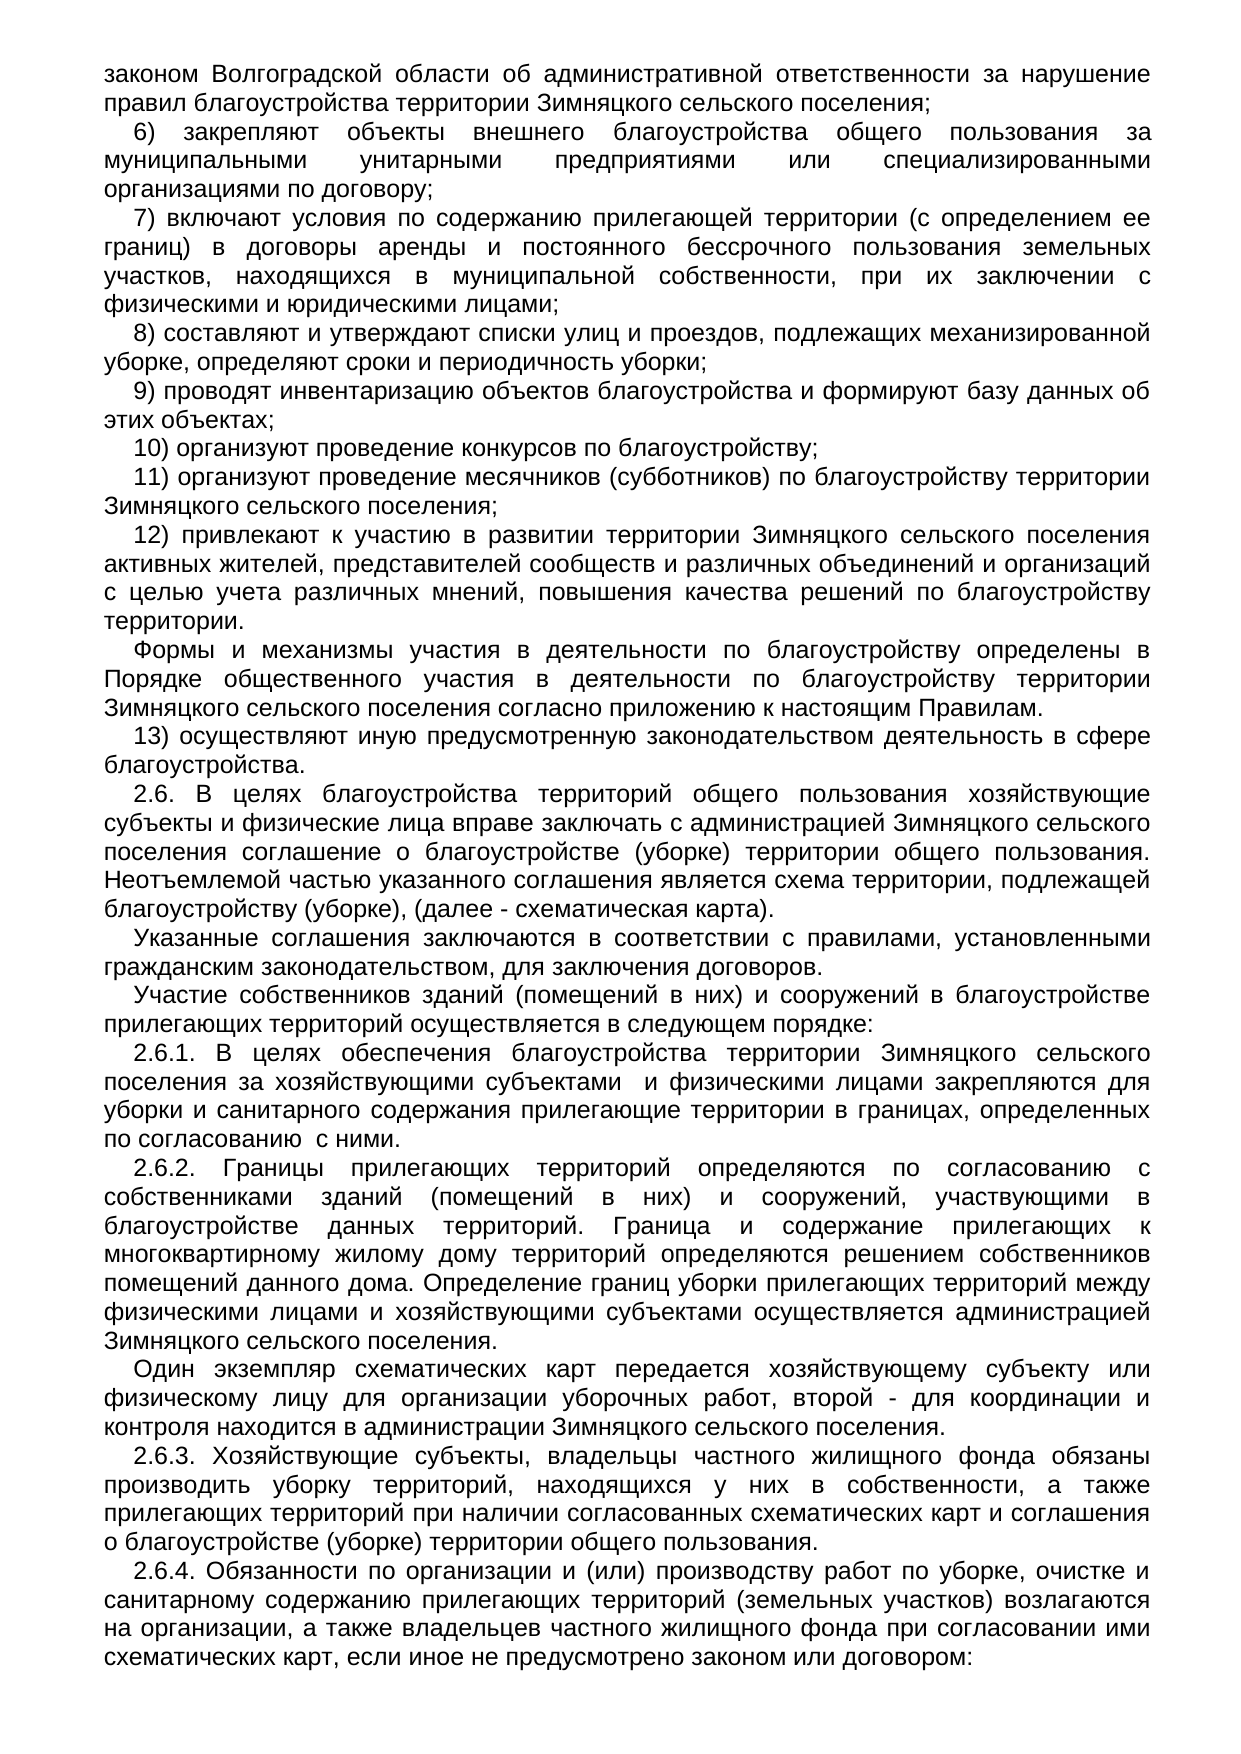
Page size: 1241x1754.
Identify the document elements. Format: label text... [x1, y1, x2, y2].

text 2.6.4. Обязанности по организации и (или) производству работ по уборке, очистке и санитарному содержанию прилегающих территорий (земельных участков) возлагаются на организации, а также владельцев частного жилищного фонда при согласовании ими схематических карт, если иное не предусмотрено законом или договором: [103, 1556, 1152, 1671]
text 7) включают условия по содержанию прилегающей территории (с определением ее границ) в договоры аренды и постоянного бессрочного пользования земельных участков, находящихся в муниципальной собственности, при их заключении с физическими и юридическими лицами; [103, 203, 1152, 318]
text 2.6.3. Хозяйствующие субъекты, владельцы частного жилищного фонда обязаны производить уборку территорий, находящихся у них в собственности, а также прилегающих территорий при наличии согласованных схематических карт и соглашения о благоустройстве (уборке) территории общего пользования. [103, 1441, 1152, 1556]
text 2.6.2. Границы прилегающих территорий определяются по согласованию с собственниками зданий (помещений в них) и сооружений, участвующими в благоустройстве данных территорий. Граница и содержание прилегающих к многоквартирному жилому дому территорий определяются решением собственников помещений данного дома. Определение границ уборки прилегающих территорий между физическими лицами и хозяйствующими субъектами осуществляется администрацией Зимняцкого сельского поселения. [103, 1153, 1152, 1354]
text Один экземпляр схематических карт передается хозяйствующему субъекту или физическому лицу для организации уборочных работ, второй - для координации и контроля находится в администрации Зимняцкого сельского поселения. [103, 1354, 1152, 1441]
text 2.6. В целях благоустройства территорий общего пользования хозяйствующие субъекты и физические лица вправе заключать с администрацией Зимняцкого сельского поселения соглашение о благоустройстве (уборке) территории общего пользования. Неотъемлемой частью указанного соглашения является схема территории, подлежащей благоустройству (уборке), (далее - схематическая карта). [103, 779, 1152, 923]
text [103, 59, 1152, 117]
text 11) организуют проведение месячников (субботников) по благоустройству территории Зимняцкого сельского поселения; [103, 462, 1152, 520]
text Формы и механизмы участия в деятельности по благоустройству определены в Порядке общественного участия в деятельности по благоустройству территории Зимняцкого сельского поселения согласно приложению к настоящим Правилам. [103, 635, 1152, 721]
text 6) закрепляют объекты внешнего благоустройства общего пользования за муниципальными унитарными предприятиями или специализированными организациями по договору; [103, 117, 1152, 203]
text 13) осуществляют иную предусмотренную законодательством деятельность в сфере благоустройства. [103, 721, 1152, 779]
text 2.6.1. В целях обеспечения благоустройства территории Зимняцкого сельского поселения за хозяйствующими субъектами и физическими лицами закрепляются для уборки и санитарного содержания прилегающие территории в границах, определенных по согласованию с ними. [103, 1038, 1152, 1153]
text Участие собственников зданий (помещений в них) и сооружений в благоустройстве прилегающих территорий осуществляется в следующем порядке: [103, 980, 1152, 1038]
text 8) составляют и утверждают списки улиц и проездов, подлежащих механизированной уборке, определяют сроки и периодичность уборки; [103, 318, 1152, 376]
text Указанные соглашения заключаются в соответствии с правилами, установленными гражданским законодательством, для заключения договоров. [103, 923, 1152, 980]
text 9) проводят инвентаризацию объектов благоустройства и формируют базу данных об этих объектах; [103, 376, 1152, 433]
text 12) привлекают к участию в развитии территории Зимняцкого сельского поселения активных жителей, представителей сообществ и различных объединений и организаций с целью учета различных мнений, повышения качества решений по благоустройству территории. [103, 520, 1152, 635]
text 10) организуют проведение конкурсов по благоустройству; [103, 433, 1152, 462]
